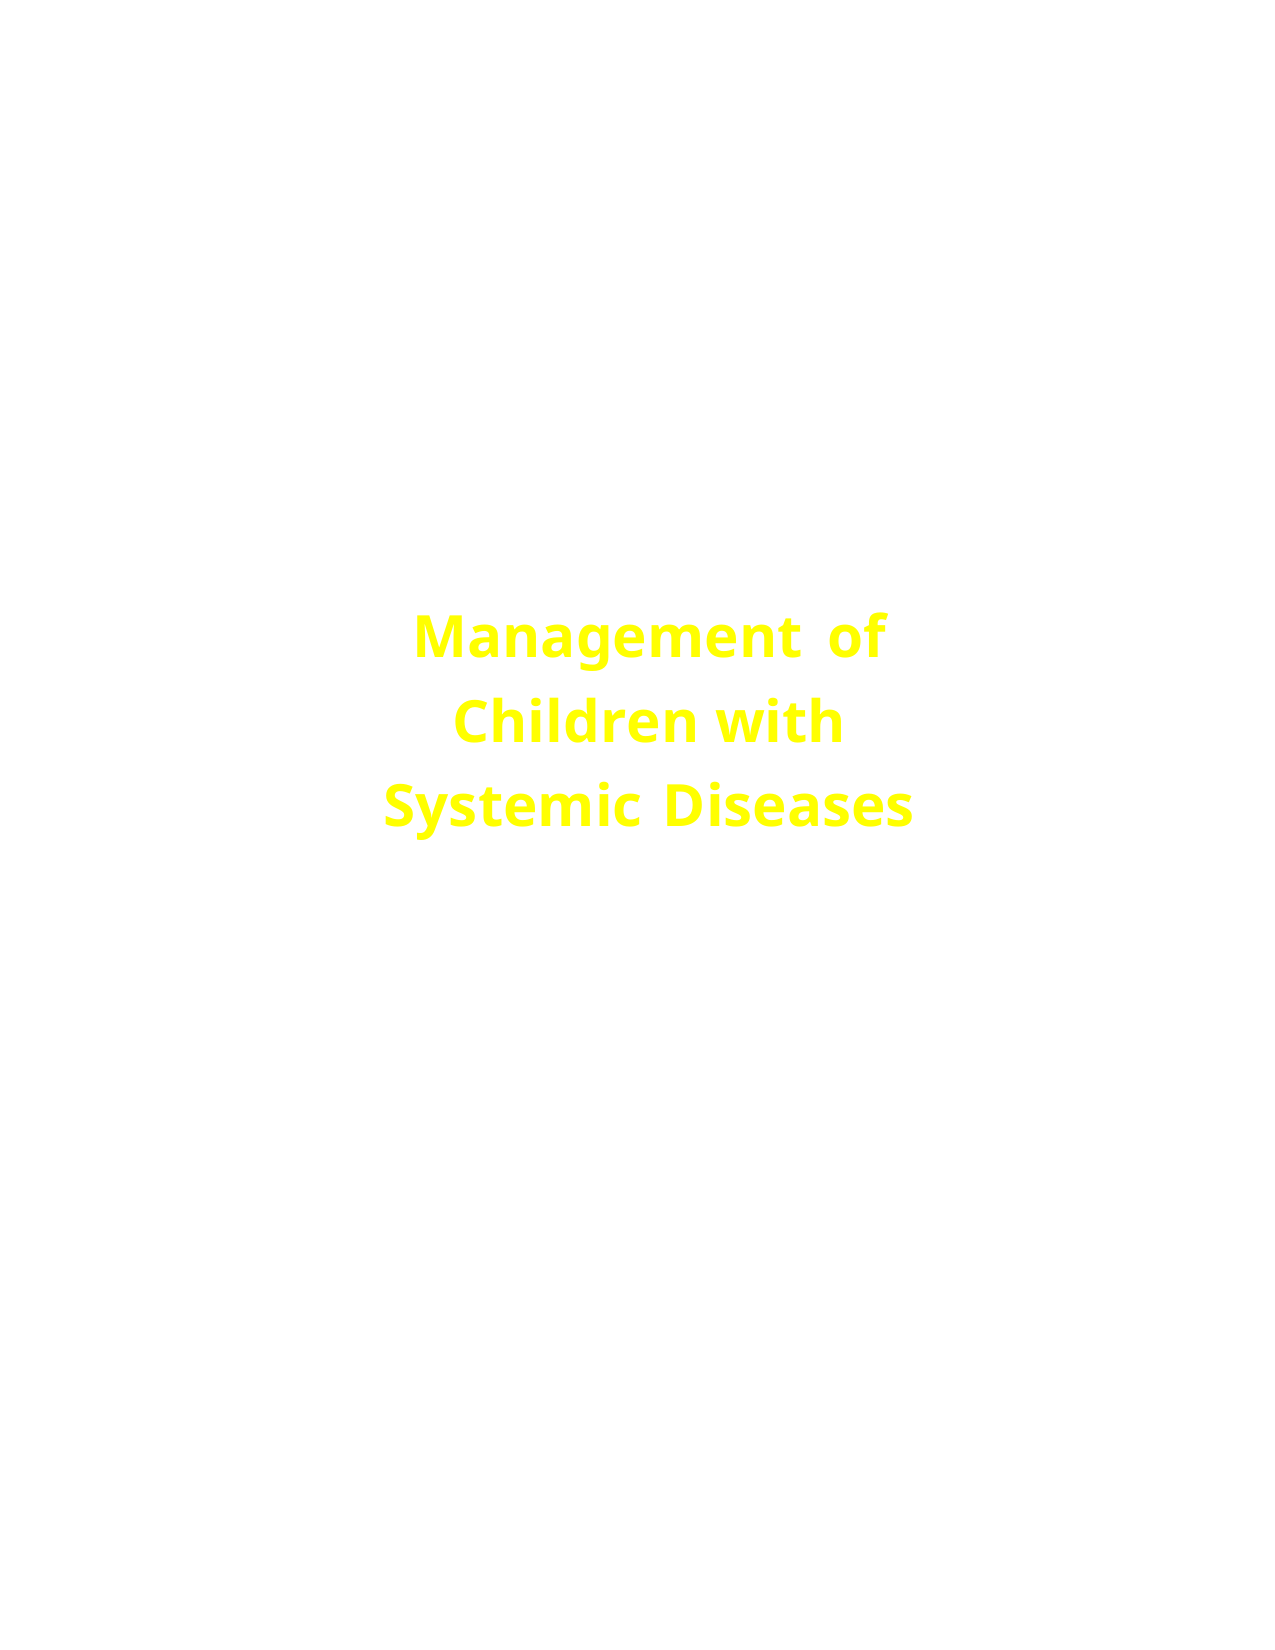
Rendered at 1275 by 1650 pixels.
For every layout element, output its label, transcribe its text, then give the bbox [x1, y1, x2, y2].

title Management of Children with Systemic Diseases [314, 595, 983, 843]
